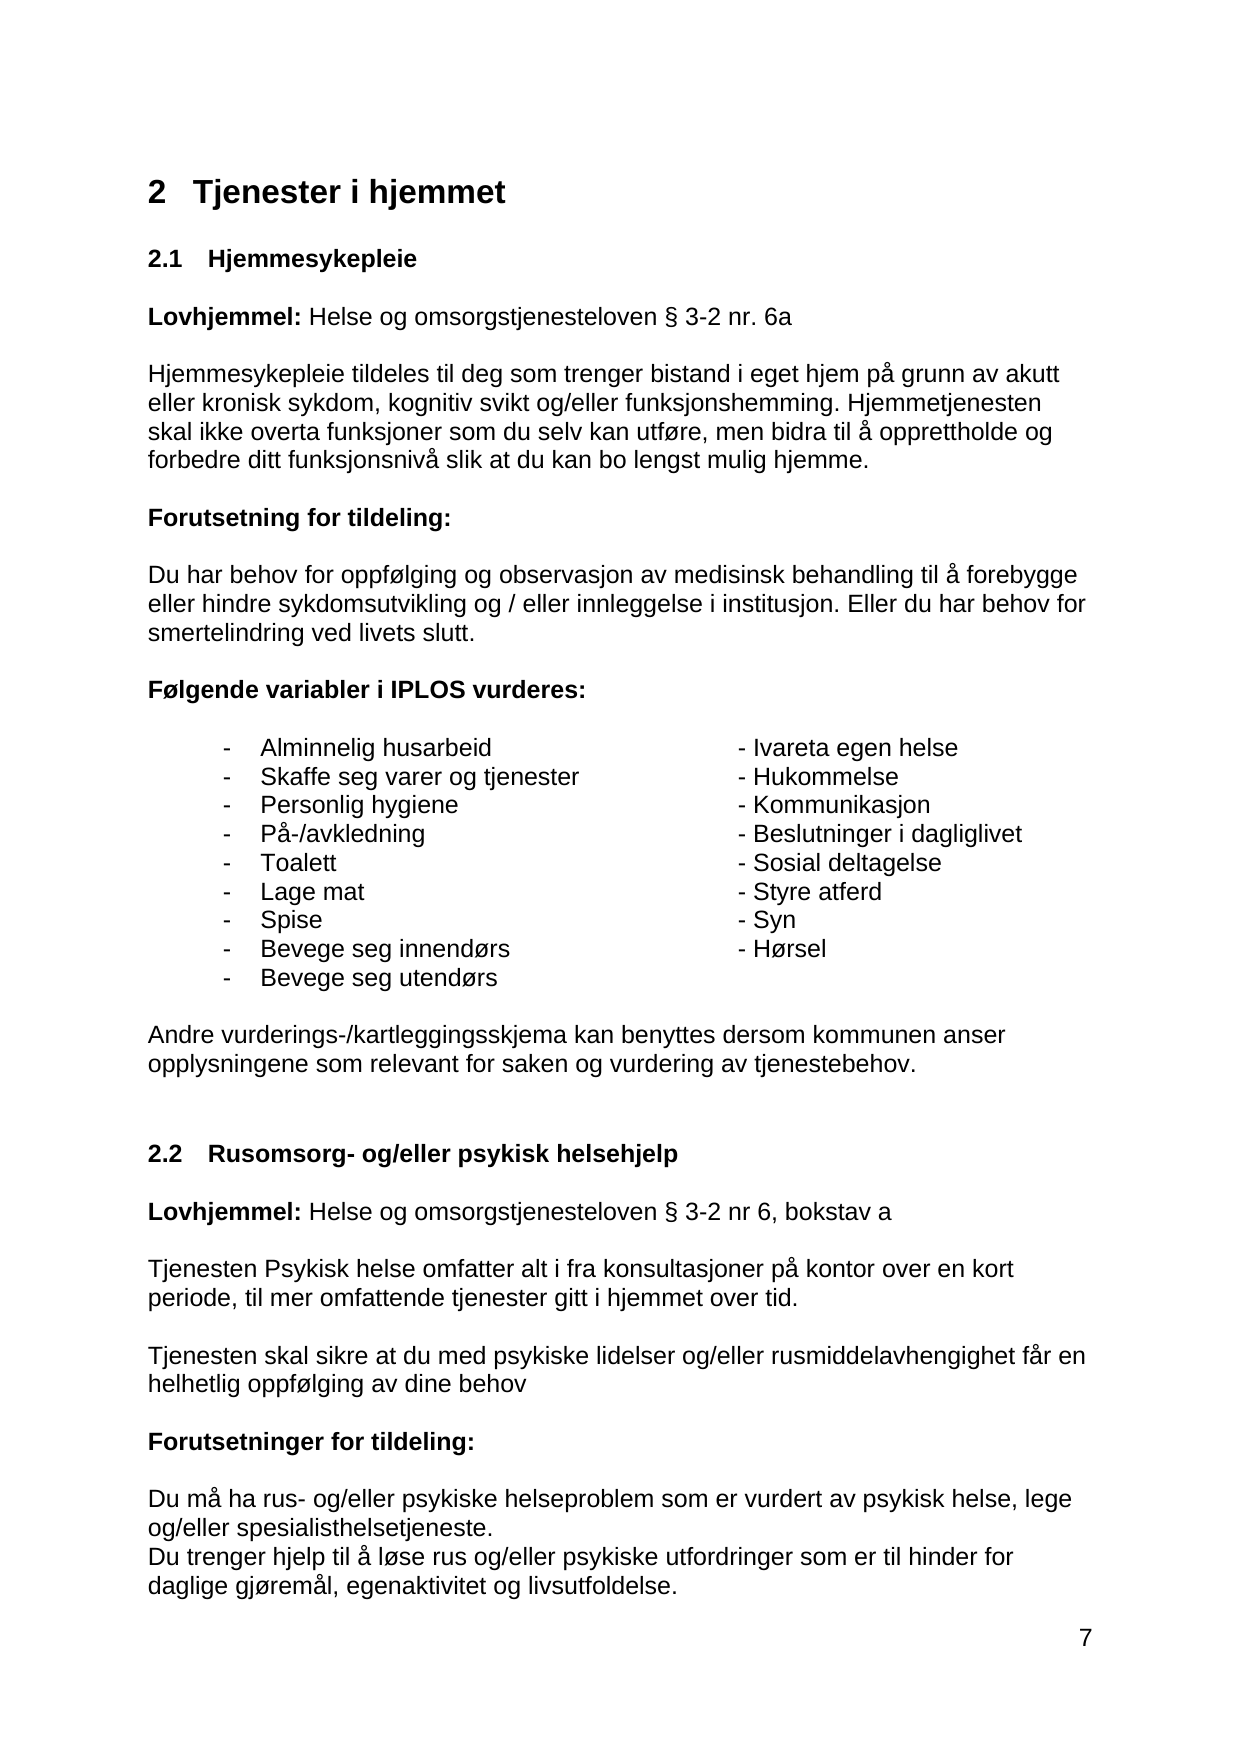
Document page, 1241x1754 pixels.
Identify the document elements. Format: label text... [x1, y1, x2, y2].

list Spise - Syn [223, 905, 1093, 934]
list Bevege seg innendørs - Hørsel [223, 934, 1093, 963]
text Lovhjemmel: Helse og omsorgstjenesteloven § 3-2 nr. 6a [148, 301, 1093, 330]
text Du må ha rus- og/eller psykiske helseproblem som er vurdert av psykisk helse, lege og/eller spesialisthelsetjeneste. [148, 1484, 1093, 1542]
text Tjenesten skal sikre at du med psykiske lidelser og/eller rusmiddelavhengighet får en helhetlig oppfølging av dine behov [148, 1341, 1093, 1398]
list Bevege seg utendørs [223, 963, 1093, 991]
list På-/avkledning - Beslutninger i dagliglivet [223, 819, 1093, 848]
text Tjenesten Psykisk helse omfatter alt i fra konsultasjoner på kontor over en kort periode, til mer omfattende tjenester gitt i hjemmet over tid. [148, 1254, 1093, 1312]
text Andre vurderings-/kartleggingsskjema kan benyttes dersom kommunen anser opplysningene som relevant for saken og vurdering av tjenestebehov. [148, 1020, 1093, 1078]
subtitle Rusomsorg- og/eller psykisk helsehjelp [148, 1139, 1093, 1168]
list Alminnelig husarbeid - Ivareta egen helse [223, 733, 1093, 761]
text eller kronisk sykdom, kognitiv svikt og/eller funksjonshemming. Hjemmetjenesten skal ikke overta funksjoner som du selv kan utføre, men bidra til å opprettholde og forbedre ditt funksjonsnivå slik at du kan bo lengst mulig hjemme. [148, 388, 1093, 474]
text Du har behov for oppfølging og observasjon av medisinsk behandling til å forebygge eller hindre sykdomsutvikling og / eller innleggelse i institusjon. Eller du har behov for smertelindring ved livets slutt. [148, 560, 1093, 646]
subtitle Hjemmesykepleie [148, 244, 1093, 273]
list Lage mat - Styre atferd [223, 876, 1093, 905]
list Personlig hygiene - Kommunikasjon [223, 790, 1093, 819]
list Toalett - Sosial deltagelse [223, 848, 1093, 876]
text Hjemmesykepleie tildeles til deg som trenger bistand i eget hjem på grunn av akutt [148, 359, 1093, 388]
text Du trenger hjelp til å løse rus og/eller psykiske utfordringer som er til hinder for daglige gjøremål, egenaktivitet og livsutfoldelse. [148, 1542, 1093, 1599]
text Lovhjemmel: Helse og omsorgstjenesteloven § 3-2 nr 6, bokstav a [148, 1197, 1093, 1226]
text Følgende variabler i IPLOS vurderes: [148, 675, 1093, 704]
list Skaffe seg varer og tjenester - Hukommelse [223, 761, 1093, 790]
text Forutsetning for tildeling: [148, 503, 1093, 531]
text Forutsetninger for tildeling: [148, 1427, 1093, 1456]
subtitle Tjenester i hjemmet [148, 173, 1093, 211]
